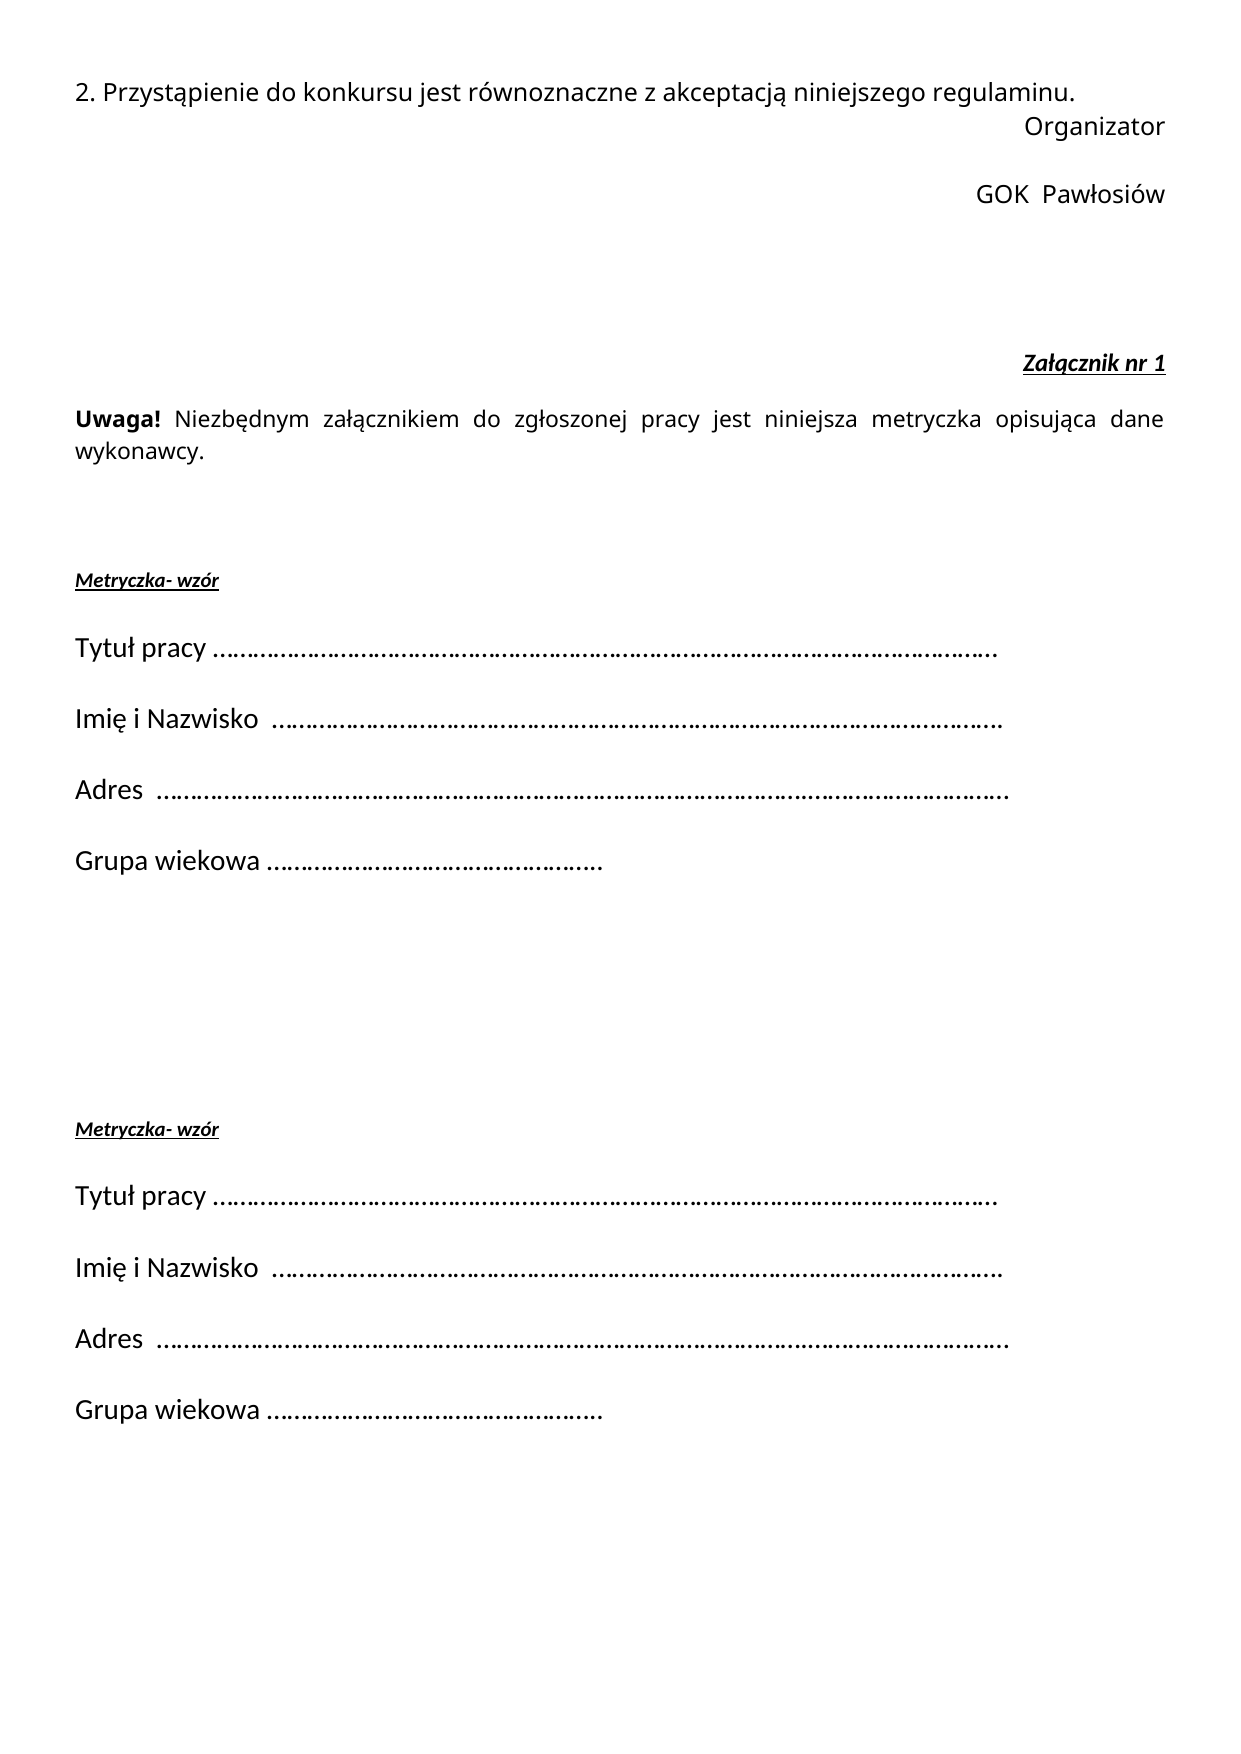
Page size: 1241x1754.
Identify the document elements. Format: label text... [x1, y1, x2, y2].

text Tytuł pracy ……………………………………………………………………………………………………… [75, 629, 1165, 664]
text Grupa wiekowa ………………………………………….. [75, 1391, 1165, 1427]
text Grupa wiekowa ………………………………………….. [75, 842, 1165, 878]
text Tytuł pracy ……………………………………………………………………………………………………… [75, 1177, 1165, 1213]
text Imię i Nazwisko ………………………………………………………………………………………………. [75, 700, 1165, 736]
text Metryczka- wzór [75, 1116, 1165, 1142]
text Adres …………………………………………………………………………………….………………………… [75, 771, 1165, 807]
text 2. Przystąpienie do konkursu jest równoznaczne z akceptacją niniejszego regulaminu. [75, 75, 1165, 109]
text GOK Pawłosiów [75, 177, 1165, 211]
text Uwaga! Niezbędnym załącznikiem do zgłoszonej pracy jest niniejsza metryczka opisująca dane wykonawcy. [75, 403, 1165, 466]
text Organizator [75, 109, 1165, 143]
text Metryczka- wzór [75, 568, 1165, 593]
text Adres …………………………………………………………………………………….………………………… [75, 1320, 1165, 1356]
text Imię i Nazwisko ………………………………………………………………………………………………. [75, 1249, 1165, 1284]
text Załącznik nr 1 [75, 347, 1165, 378]
